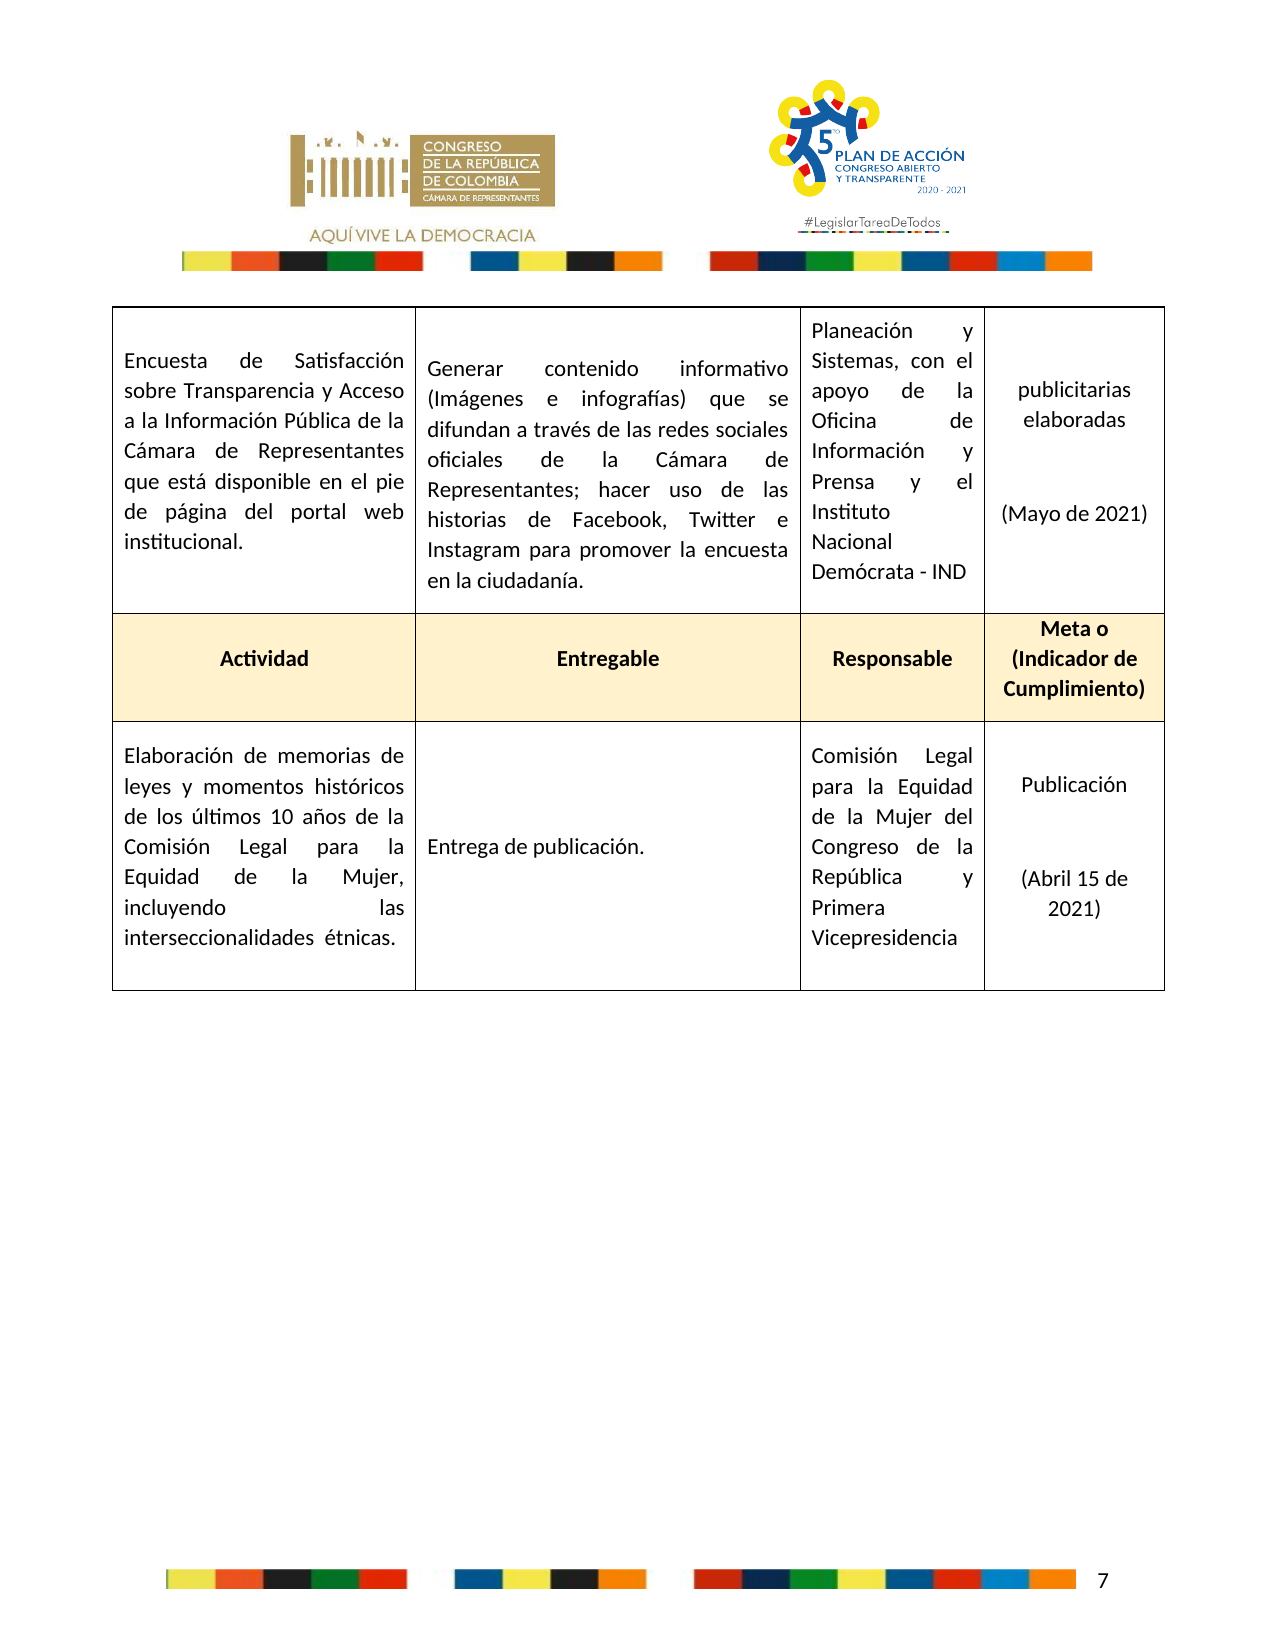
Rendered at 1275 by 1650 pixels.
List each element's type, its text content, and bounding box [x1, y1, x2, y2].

picture [182, 59, 1093, 271]
table_cell Actividad [113, 614, 415, 721]
table_cell Responsable [801, 614, 984, 721]
table_cell Meta o (Indicador de Cumplimiento) [985, 614, 1164, 721]
table_cell Publicación (Abril 15 de 2021) [985, 722, 1164, 989]
picture [166, 1568, 1077, 1589]
table_cell Oficina de Planeación y Sistemas, con el apoyo de la Oficina de Información y Prensa y el Instituto Nacional Demócrata - IND [801, 308, 984, 613]
table_cell Entregable [416, 614, 800, 721]
table_cell Piezas publicitarias elaboradas (Mayo de 2021) [985, 308, 1164, 613]
table_cell Comisión Legal para la Equidad de la Mujer del Congreso de la República y Primera Vicepresidencia [801, 722, 984, 989]
table_cell Entrega de publicación. [416, 722, 800, 989]
table_cell Elaboración de memorias de leyes y momentos históricos de los últimos 10 años de la Comisión Legal para la Equidad de la Mujer, incluyendo las interseccionalidades étnicas. [113, 722, 415, 989]
